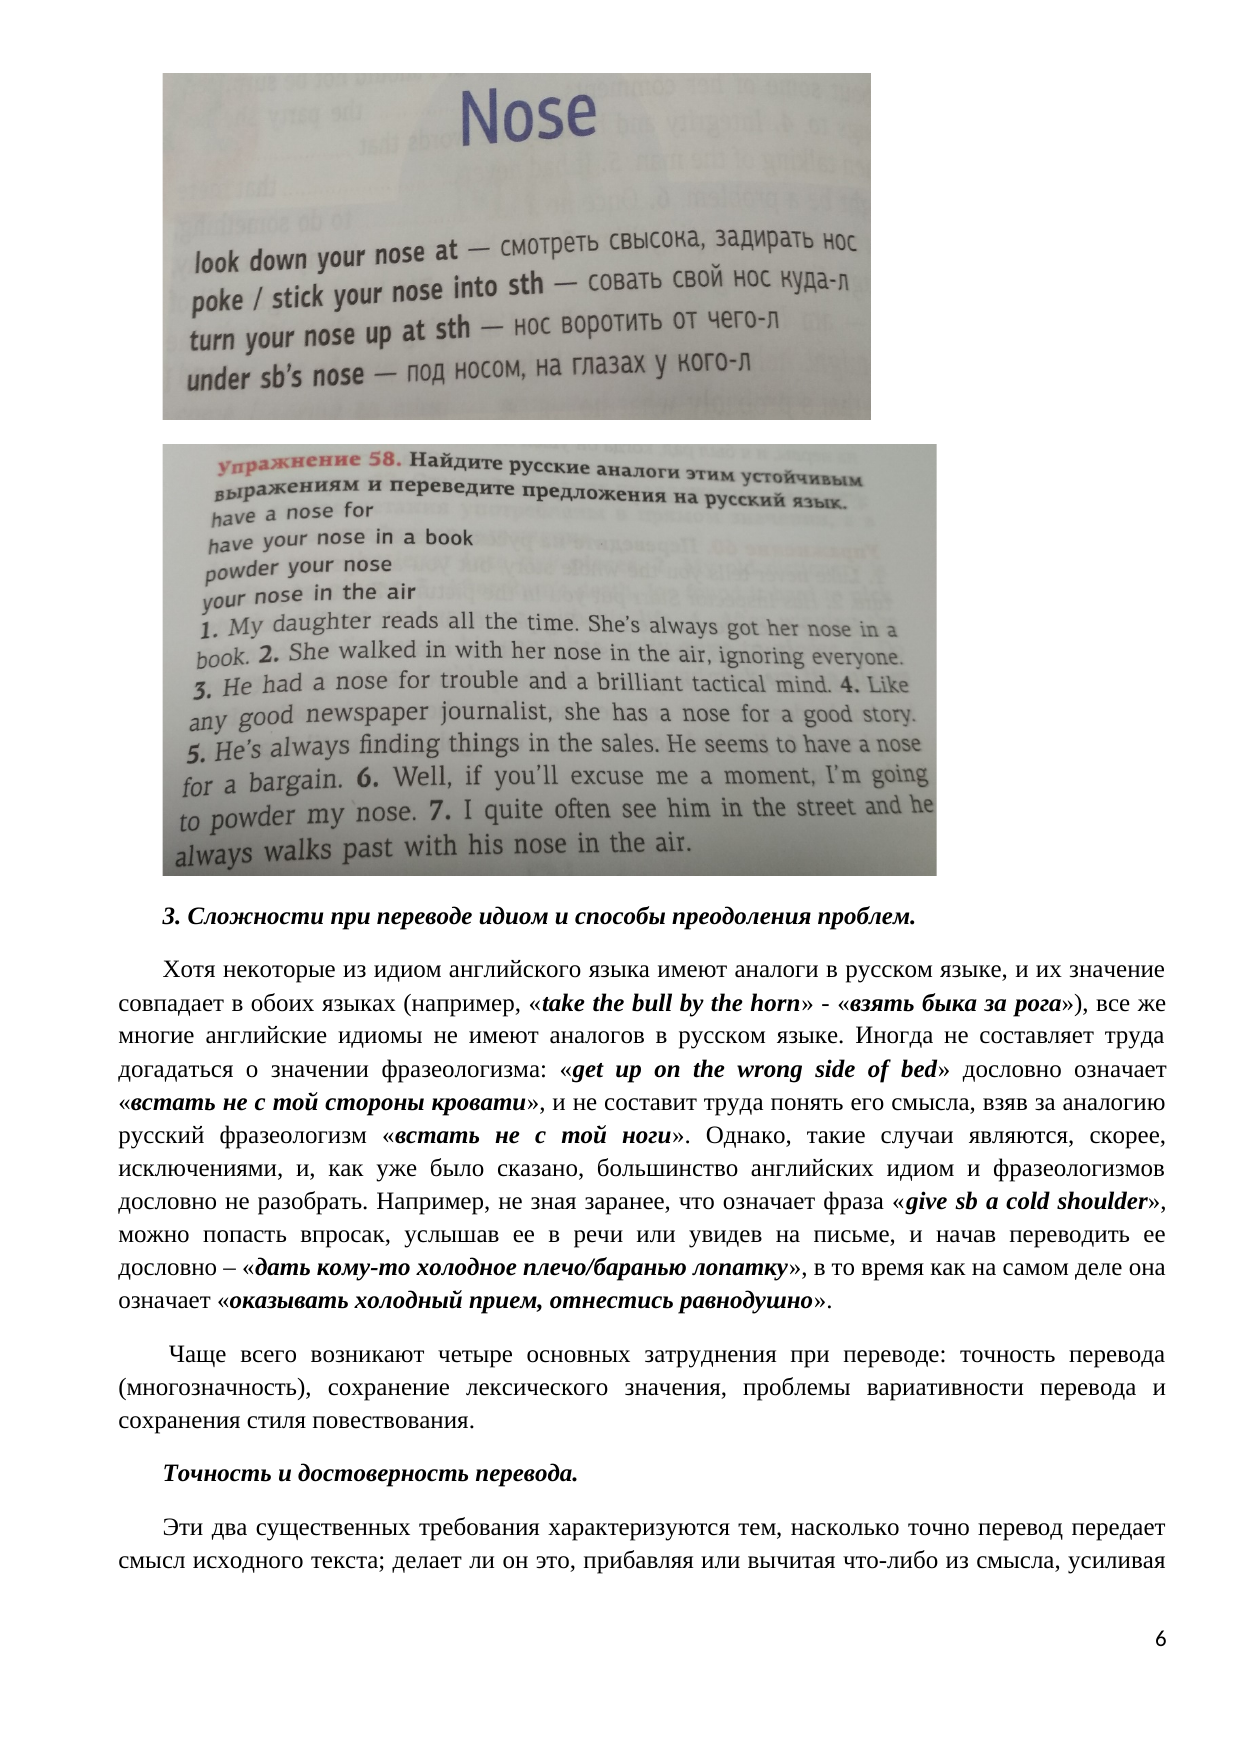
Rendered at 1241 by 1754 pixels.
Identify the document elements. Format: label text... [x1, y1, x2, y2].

picture [162, 444, 937, 876]
text Хотя некоторые из идиом английского языка имеют аналоги в русском языке, и их значение совпадает в обоих языках (например, «take the bull by the horn» - «взять быка за рога»), все же многие английские идиомы не имеют аналогов в русском языке. Иногда не составляет труда догадаться о значении фразеологизма: «get up on the wrong side of bed» дословно означает «встать не с той стороны кровати», и не составит труда понять его смысла, взяв за аналогию русский фразеологизм «встать не с той ноги». Однако, такие случаи являются, скорее, исключениями, и, как уже было сказано, большинство английских идиом и фразеологизмов дословно не разобрать. Например, не зная заранее, что означает фраза «give sb a cold shoulder», можно попасть впросак, услышав ее в речи или увидев на письме, и начав переводить ее дословно – «дать кому-то холодное плечо/баранью лопатку», в то время как на самом деле она означает «оказывать холодный прием, отнестись равнодушно». [118, 954, 1167, 1313]
text 3. Сложности при переводе идиом и способы преодоления проблем. [118, 901, 1167, 929]
text Точность и достоверность перевода. [118, 1458, 1167, 1487]
picture [162, 73, 871, 420]
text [118, 1512, 1167, 1574]
text Чаще всего возникают четыре основных затруднения при переводе: точность перевода (многозначность), сохранение лексического значения, проблемы вариативности перевода и сохранения стиля повествования. [118, 1339, 1167, 1433]
